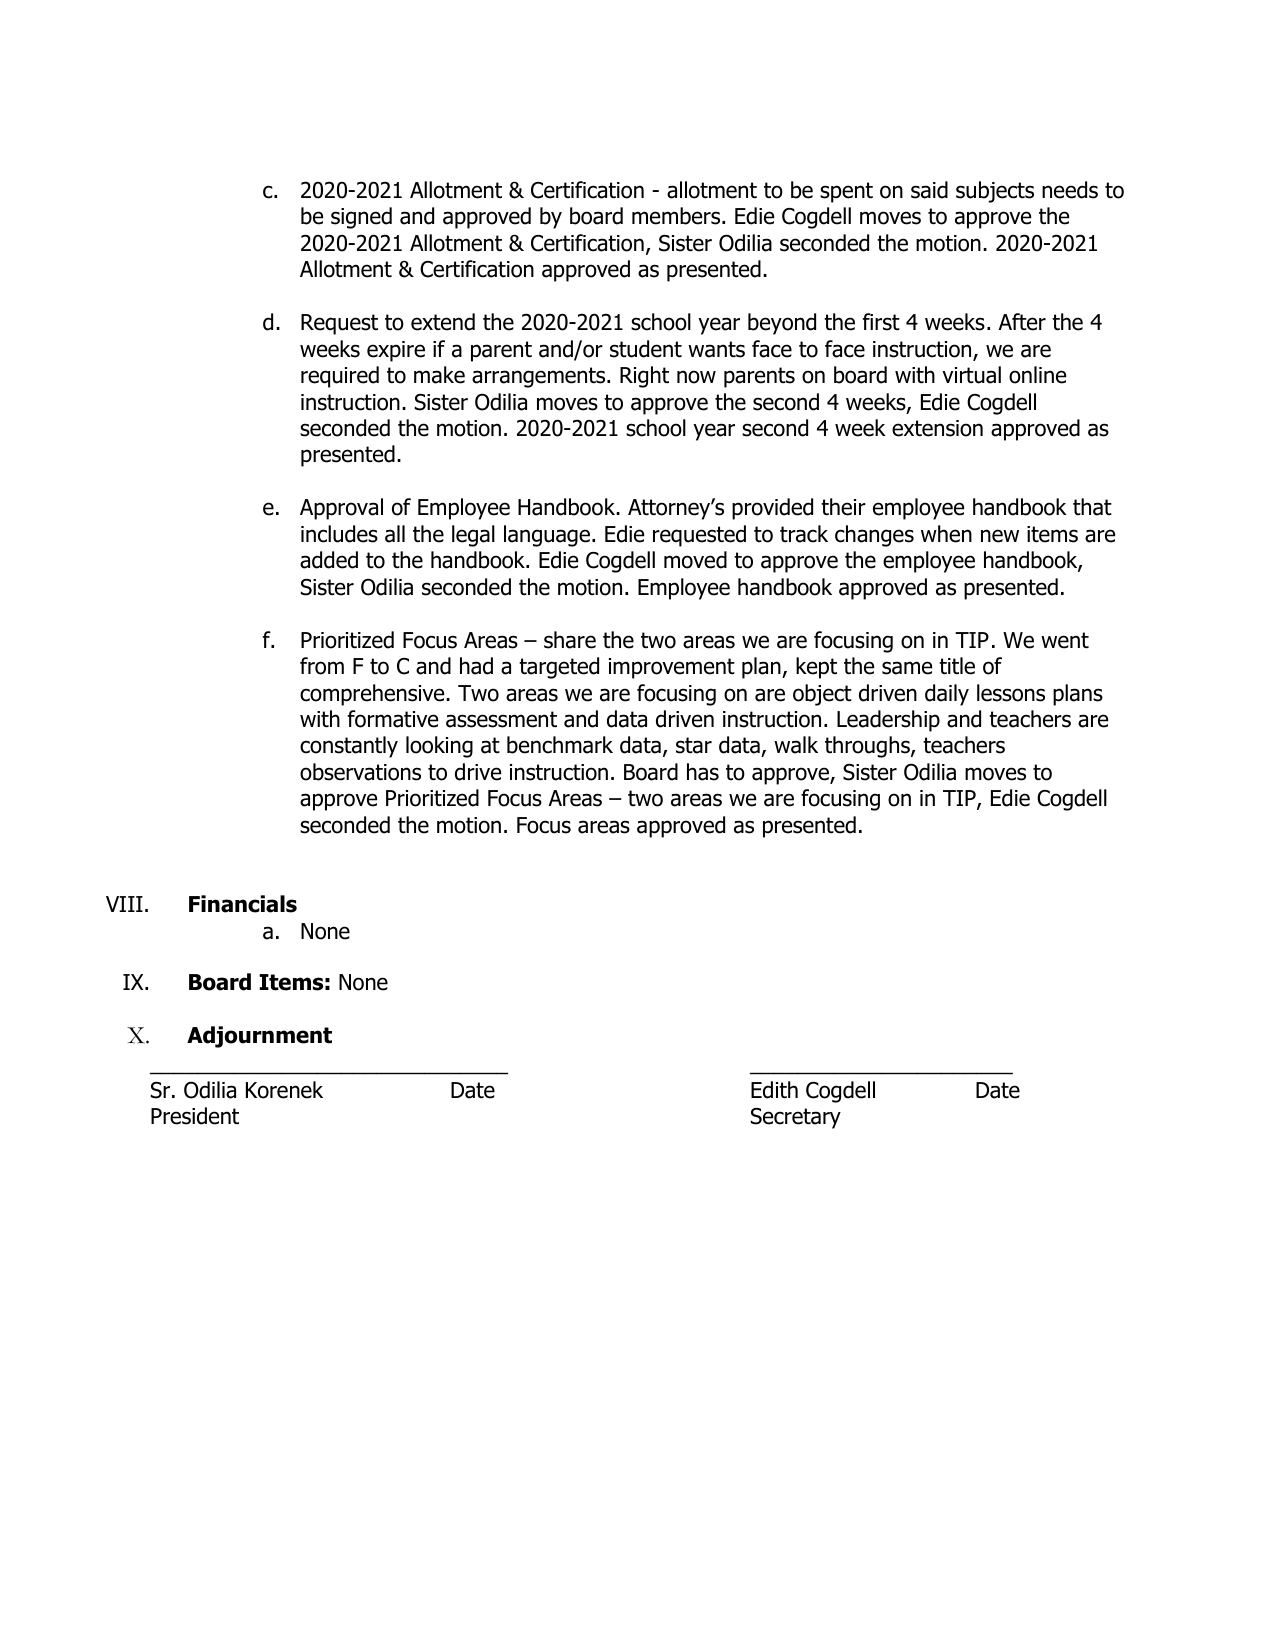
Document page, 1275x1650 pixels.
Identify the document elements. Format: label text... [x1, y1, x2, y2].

list Prioritized Focus Areas – share the two areas we are focusing on in TIP. We went from F to C and had a targeted improvement plan, kept the same title of comprehensive. Two areas we are focusing on are object driven daily lessons plans with formative assessment and data driven instruction. Leadership and teachers are constantly looking at benchmark data, star data, walk throughs, teachers observations to drive instruction. Board has to approve, Sister Odilia moves to approve Prioritized Focus Areas – two areas we are focusing on in TIP, Edie Cogdell seconded the motion. Focus areas approved as presented. [262, 626, 1125, 838]
text Sr. Odilia Korenek Date Edith Cogdell Date [150, 1076, 1125, 1103]
list Approval of Employee Handbook. Attorney’s provided their employee handbook that includes all the legal language. Edie requested to track changes when new items are added to the handbook. Edie Cogdell moved to approve the employee handbook, Sister Odilia seconded the motion. Employee handbook approved as presented. [262, 494, 1125, 600]
list Financials [150, 891, 1125, 917]
text ______________________________ ______________________ [150, 1050, 1125, 1076]
list Adjournment [150, 1021, 1125, 1050]
text President Secretary [150, 1103, 1125, 1129]
list 2020-2021 Allotment & Certification - allotment to be spent on said subjects needs to be signed and approved by board members. Edie Cogdell moves to approve the 2020-2021 Allotment & Certification, Sister Odilia seconded the motion. 2020-2021 Allotment & Certification approved as presented. [262, 176, 1125, 282]
list None [262, 917, 1125, 944]
list Board Items: None [150, 968, 1125, 995]
list Request to extend the 2020-2021 school year beyond the first 4 weeks. After the 4 weeks expire if a parent and/or student wants face to face instruction, we are required to make arrangements. Right now parents on board with virtual online instruction. Sister Odilia moves to approve the second 4 weeks, Edie Cogdell seconded the motion. 2020-2021 school year second 4 week extension approved as presented. [262, 309, 1125, 467]
